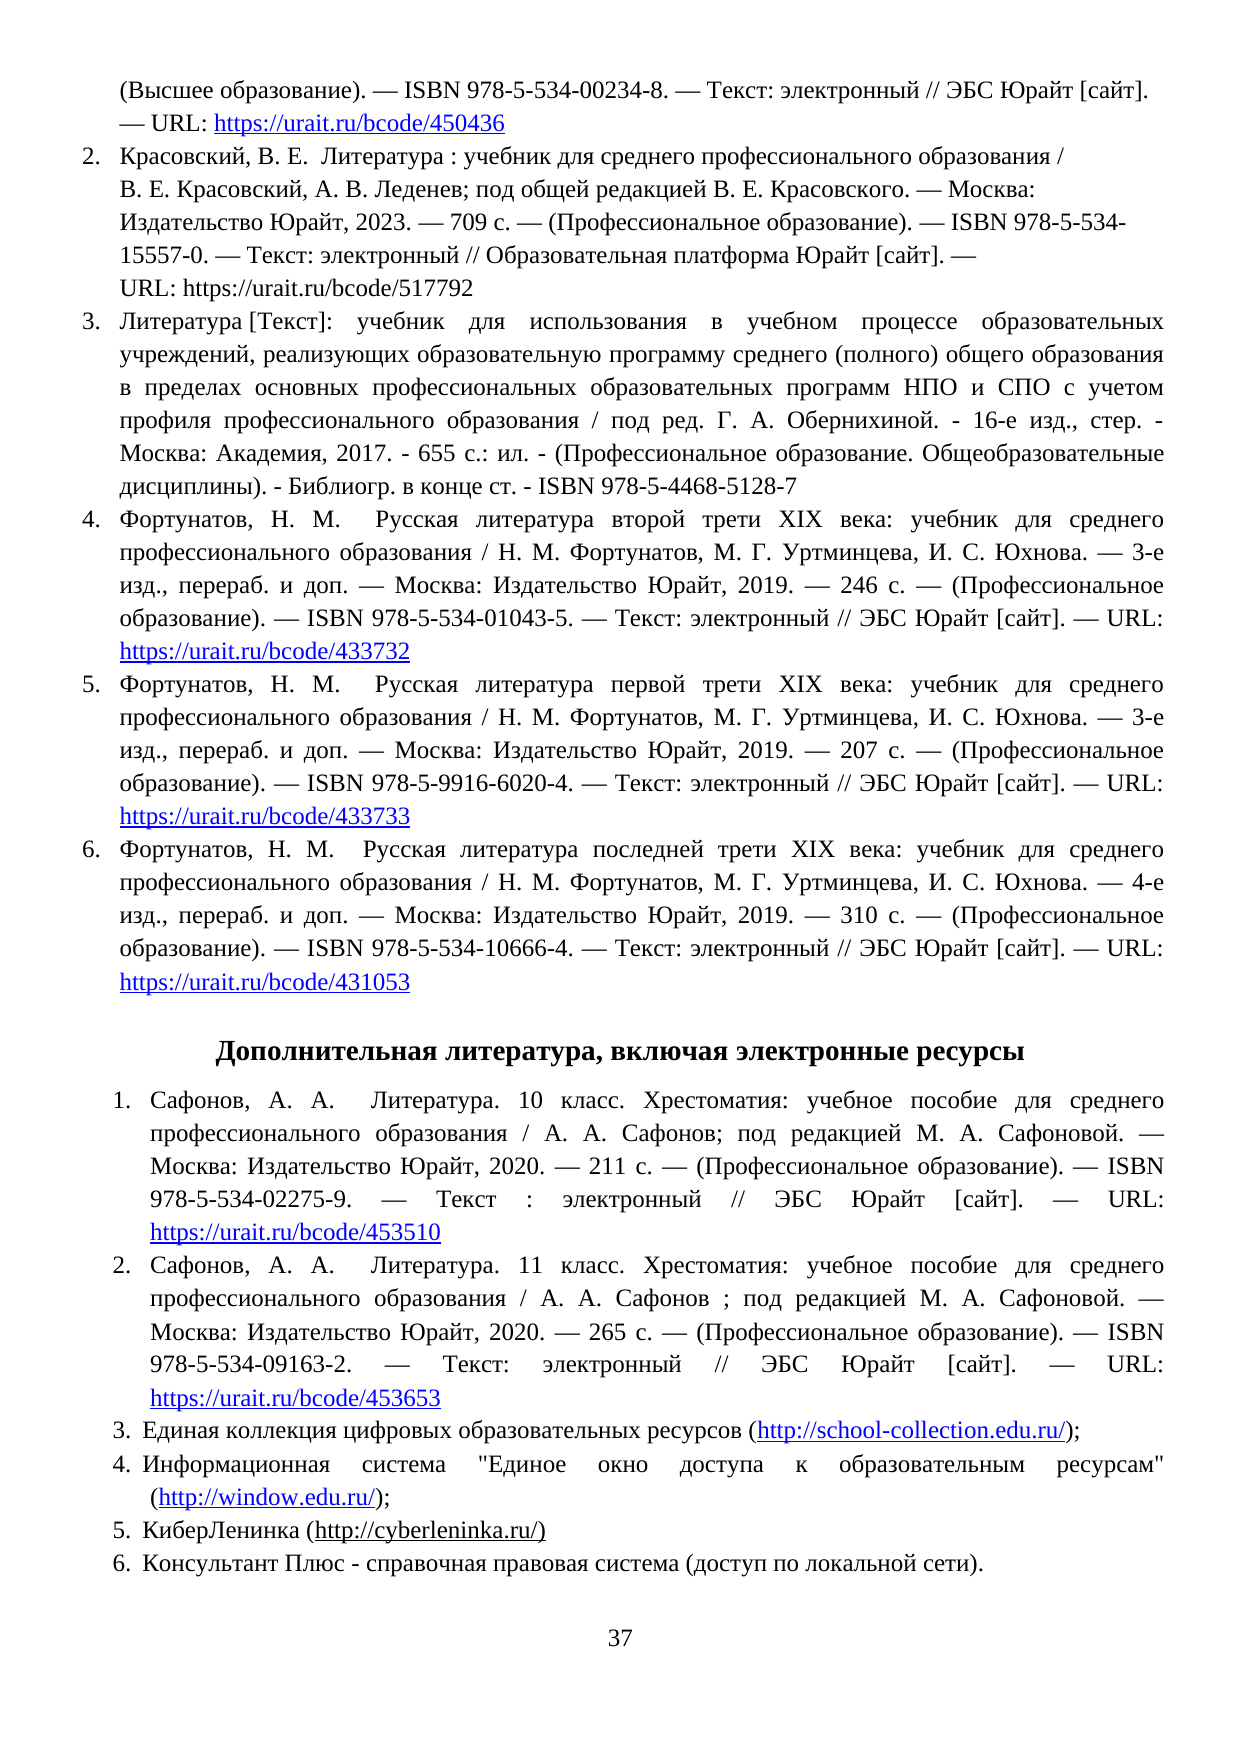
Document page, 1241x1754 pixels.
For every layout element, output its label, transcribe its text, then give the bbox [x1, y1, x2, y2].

list Литература [Текст]: учебник для использования в учебном процессе образовательных учреждений, реализующих образовательную программу среднего (полного) общего образования в пределах основных профессиональных образовательных программ НПО и СПО с учетом профиля профессионального образования / под ред. Г. А. Обернихиной. - 16-е изд., стер. - Москва: Академия, 2017. - 655 с.: ил. - (Профессиональное образование. Общеобразовательные дисциплины). - Библиогр. в конце ст. - ISBN 978-5-4468-5128-7 [82, 306, 1165, 500]
list Фортунатов, Н. М. Русская литература второй трети XIX века: учебник для среднего профессионального образования / Н. М. Фортунатов, М. Г. Уртминцева, И. С. Юхнова. — 3-е изд., перераб. и доп. — Москва: Издательство Юрайт, 2019. — 246 с. — (Профессиональное образование). — ISBN 978-5-534-01043-5. — Текст: электронный // ЭБС Юрайт [сайт]. — URL: https://urait.ru/bcode/433732 [82, 504, 1165, 665]
list Единая коллекция цифровых образовательных ресурсов (http://school-collection.edu.ru/); [112, 1416, 1165, 1444]
list Фортунатов, Н. М. Русская литература последней трети XIX века: учебник для среднего профессионального образования / Н. М. Фортунатов, М. Г. Уртминцева, И. С. Юхнова. — 4-е изд., перераб. и доп. — Москва: Издательство Юрайт, 2019. — 310 с. — (Профессиональное образование). — ISBN 978-5-534-10666-4. — Текст: электронный // ЭБС Юрайт [сайт]. — URL: https://urait.ru/bcode/431053 [82, 834, 1165, 995]
list Сафонов, А. А. Литература. 11 класс. Хрестоматия: учебное пособие для среднего профессионального образования / А. А. Сафонов ; под редакцией М. А. Сафоновой. — Москва: Издательство Юрайт, 2020. — 265 с. — (Профессиональное образование). — ISBN 978-5-534-09163-2. — Текст: электронный // ЭБС Юрайт [сайт]. — URL: https://urait.ru/bcode/453653 [112, 1251, 1165, 1411]
list КиберЛенинка (http://cyberleninka.ru/) [112, 1515, 1165, 1543]
list Информационная система "Единое окно доступа к образовательным ресурсам" (http://window.edu.ru/); [112, 1449, 1165, 1510]
text Дополнительная литература, включая электронные ресурсы [75, 1033, 1165, 1066]
list Красовский, В. Е. Литература : учебник для среднего профессионального образования / В. Е. Красовский, А. В. Леденев; под общей редакцией В. Е. Красовского. — Москва: Издательство Юрайт, 2023. — 709 с. — (Профессиональное образование). — ISBN 978-5-534-15557-0. — Текст: электронный // Образовательная платформа Юрайт [сайт]. — URL: https://urait.ru/bcode/517792 [82, 141, 1165, 302]
list Фортунатов, Н. М. Русская литература первой трети XIX века: учебник для среднего профессионального образования / Н. М. Фортунатов, М. Г. Уртминцева, И. С. Юхнова. — 3-е изд., перераб. и доп. — Москва: Издательство Юрайт, 2019. — 207 с. — (Профессиональное образование). — ISBN 978-5-9916-6020-4. — Текст: электронный // ЭБС Юрайт [сайт]. — URL: https://urait.ru/bcode/433733 [82, 669, 1165, 830]
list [82, 75, 1165, 137]
list Консультант Плюс - справочная правовая система (доступ по локальной сети). [112, 1548, 1165, 1576]
list Сафонов, А. А. Литература. 10 класс. Хрестоматия: учебное пособие для среднего профессионального образования / А. А. Сафонов; под редакцией М. А. Сафоновой. — Москва: Издательство Юрайт, 2020. — 211 с. — (Профессиональное образование). — ISBN 978-5-534-02275-9. — Текст : электронный // ЭБС Юрайт [сайт]. — URL: https://urait.ru/bcode/453510 [112, 1085, 1165, 1246]
